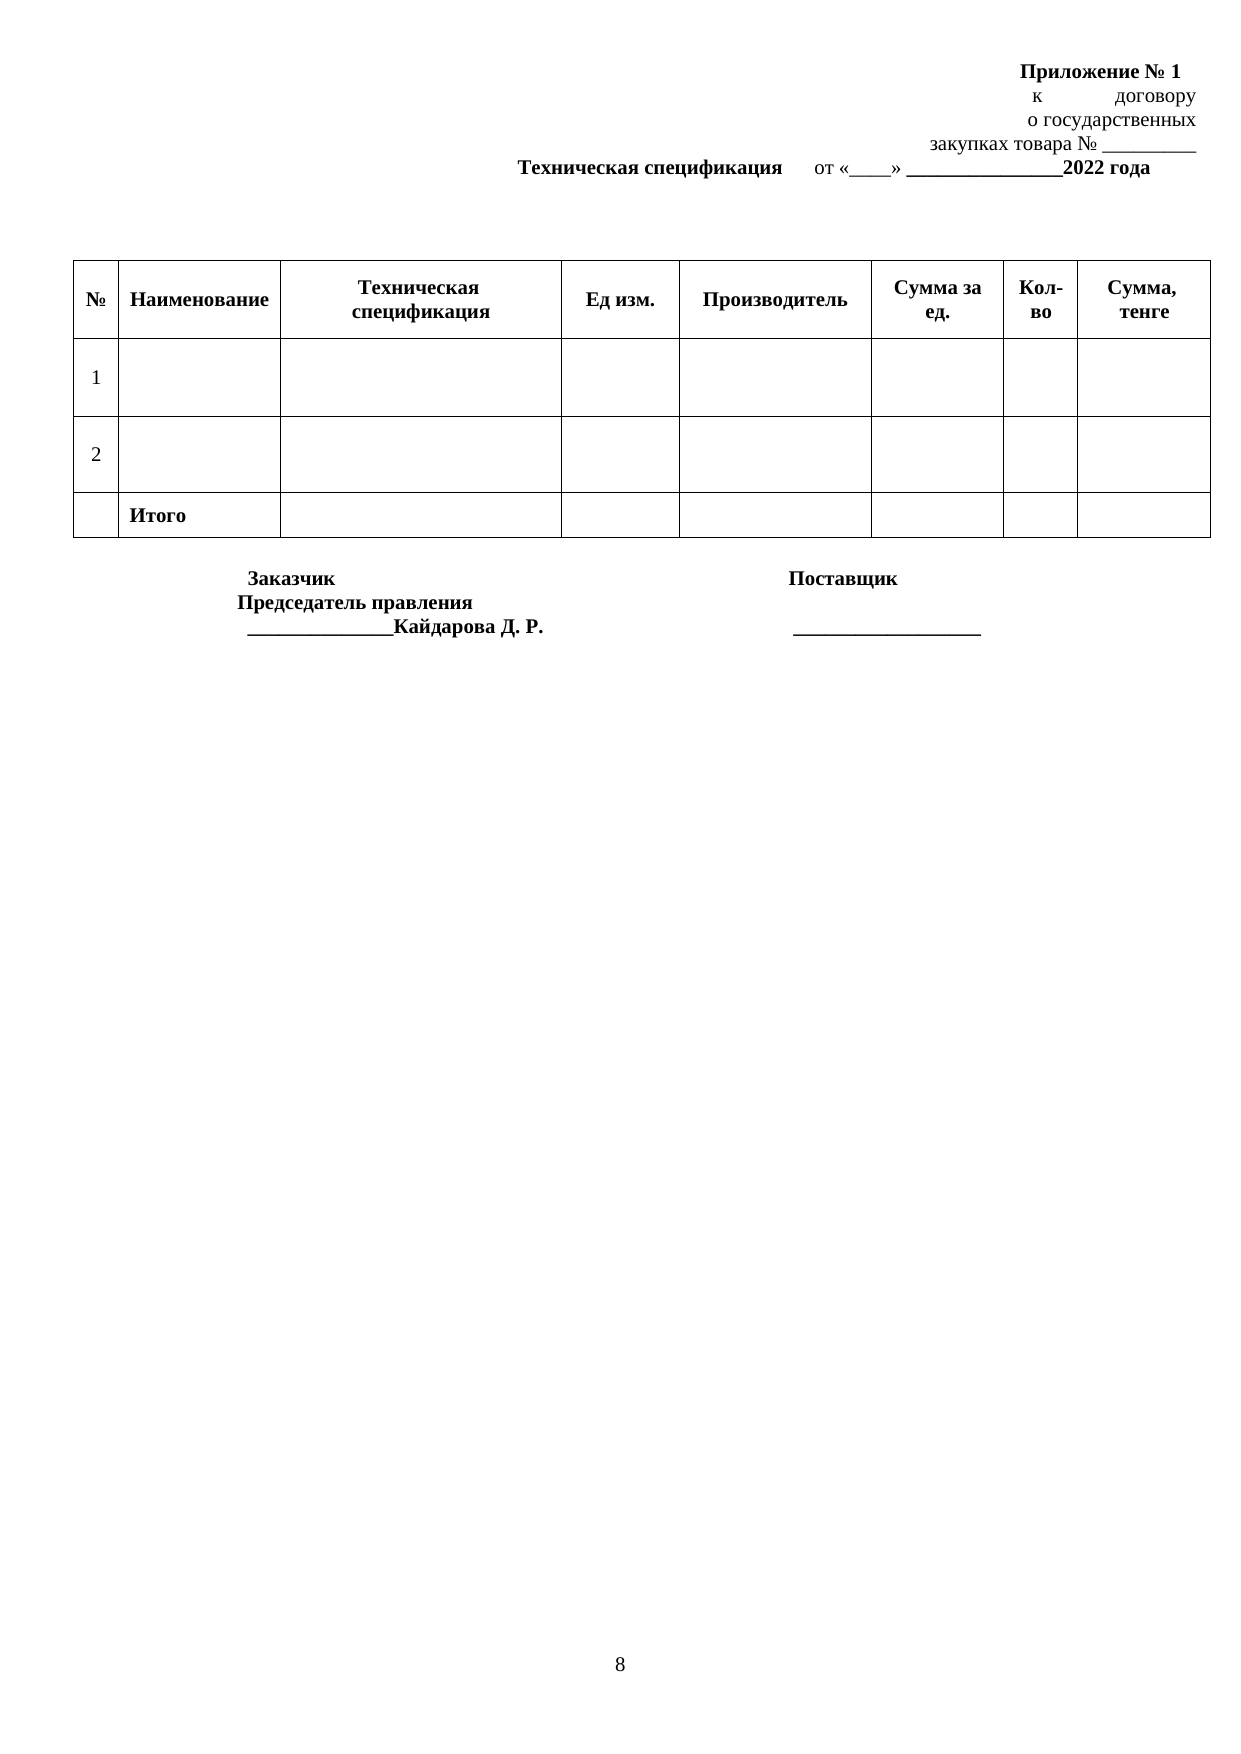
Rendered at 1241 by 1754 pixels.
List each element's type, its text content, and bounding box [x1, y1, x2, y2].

table_header Техническая спецификация [281, 261, 561, 338]
table_cell 1 [74, 339, 118, 416]
table_cell [1004, 417, 1077, 492]
table_cell 2 [74, 417, 118, 492]
table_cell [74, 493, 118, 537]
text Приложение № 1 [59, 59, 1181, 83]
text Заказчик Поставщик [59, 566, 1181, 590]
table_header Сумма, тенге [1078, 261, 1210, 338]
table_header Ед изм. [562, 261, 679, 338]
table_cell [1078, 339, 1210, 416]
text Техническая спецификация от «____» _______________2022 года [59, 155, 1181, 179]
table_cell [680, 339, 871, 416]
table_cell [281, 417, 561, 492]
table_cell [872, 417, 1003, 492]
table_cell [119, 339, 280, 416]
table_cell [562, 339, 679, 416]
table_cell [281, 339, 561, 416]
table_cell [1004, 493, 1077, 537]
text закупках товара № _________ [59, 131, 1196, 155]
table_cell [1078, 417, 1210, 492]
table_cell [1004, 339, 1077, 416]
table_cell [872, 339, 1003, 416]
table_header № [74, 261, 118, 338]
table_cell [680, 493, 871, 537]
text ______________Кайдарова Д. Р. __________________ [59, 614, 1181, 638]
table_cell [281, 493, 561, 537]
table_cell [562, 417, 679, 492]
table_cell [680, 417, 871, 492]
text Председатель правления [59, 590, 1181, 614]
table_header Кол-во [1004, 261, 1077, 338]
text к договору о государственных [59, 83, 1196, 131]
table_cell [1078, 493, 1210, 537]
table_cell [562, 493, 679, 537]
table_cell [119, 417, 280, 492]
table_header Производитель [680, 261, 871, 338]
table_header Сумма за ед. [872, 261, 1003, 338]
table_cell [872, 493, 1003, 537]
table_cell Итого [119, 493, 280, 537]
table_header Наименование [119, 261, 280, 338]
